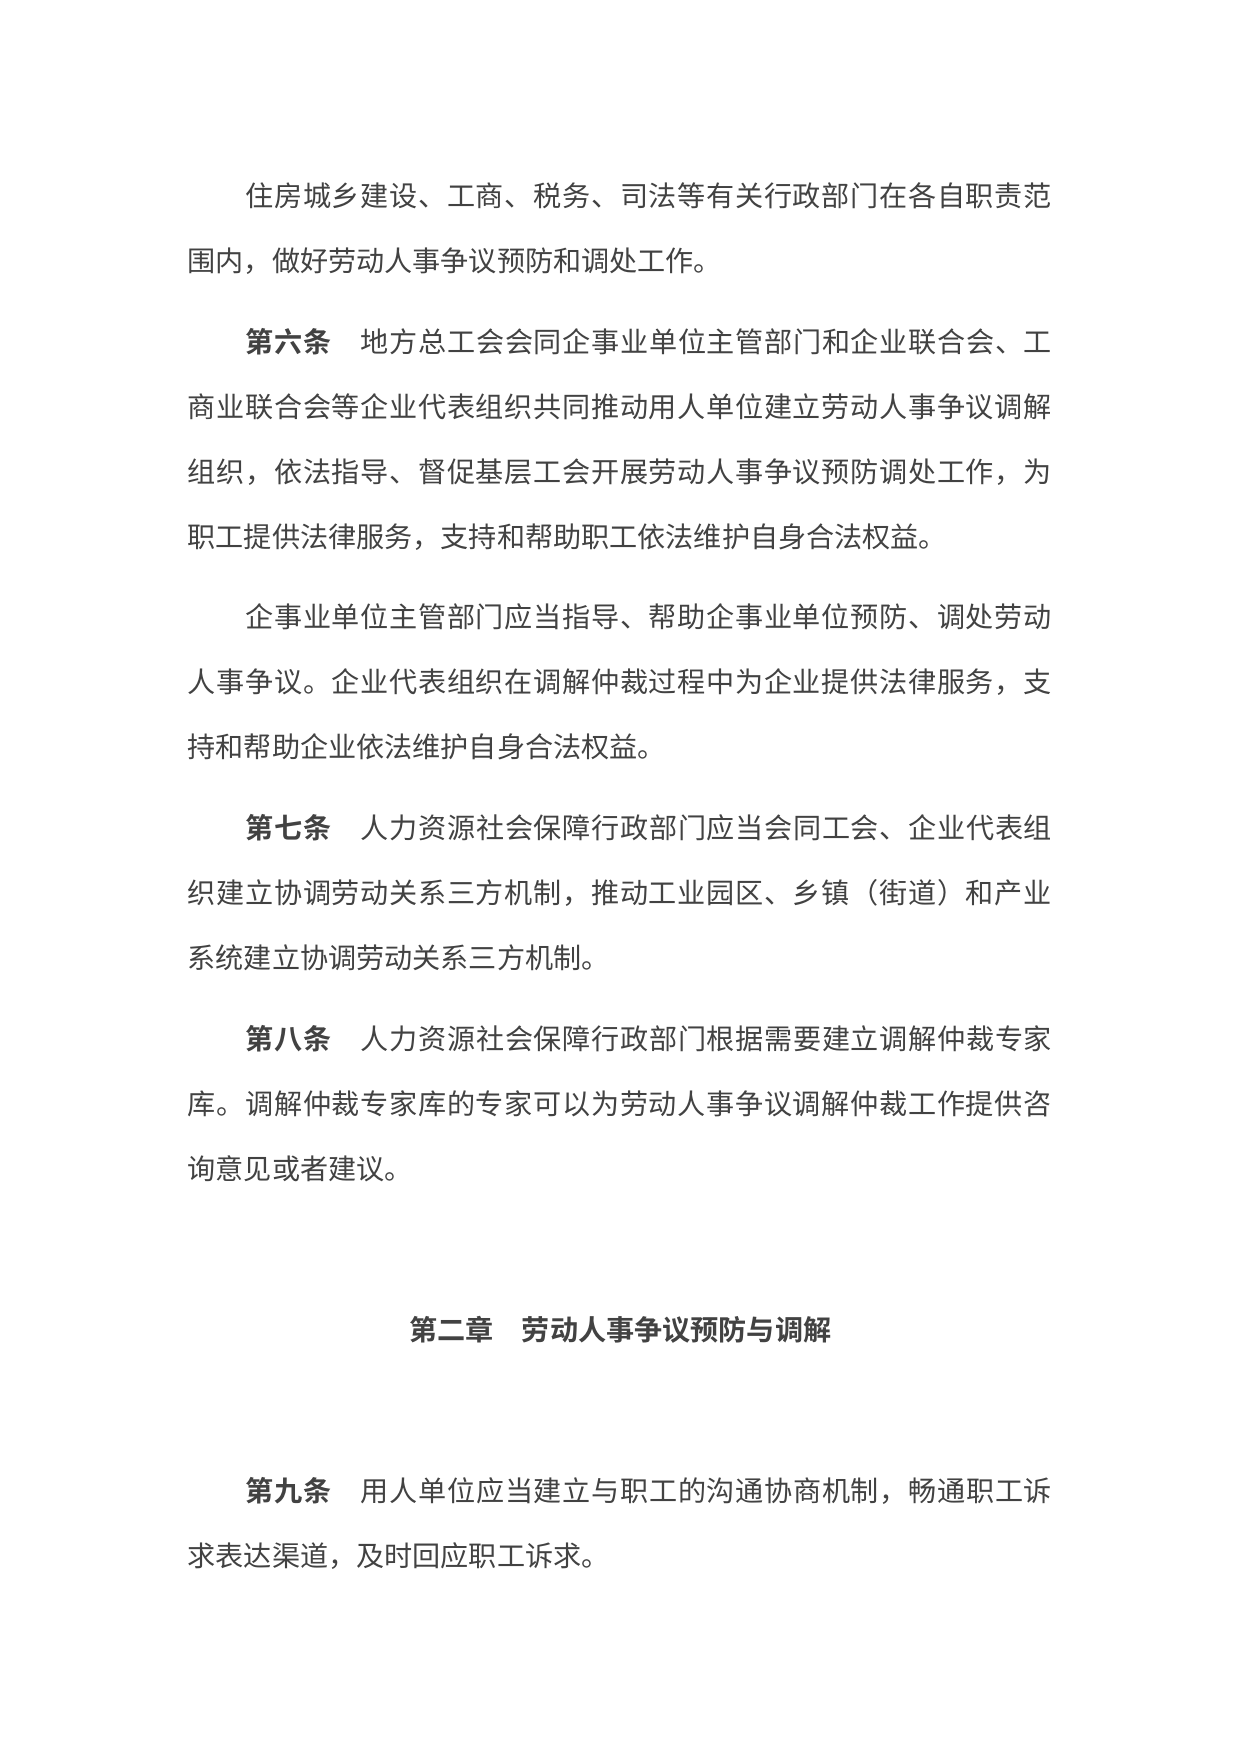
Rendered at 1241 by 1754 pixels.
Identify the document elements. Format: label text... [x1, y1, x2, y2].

text 第七条 人力资源社会保障行政部门应当会同工会、企业代表组织建立协调劳动关系三方机制，推动工业园区、乡镇（街道）和产业系统建立协调劳动关系三方机制。 [187, 794, 1053, 989]
text 第六条 地方总工会会同企事业单位主管部门和企业联合会、工商业联合会等企业代表组织共同推动用人单位建立劳动人事争议调解组织，依法指导、督促基层工会开展劳动人事争议预防调处工作，为职工提供法律服务，支持和帮助职工依法维护自身合法权益。 [187, 308, 1053, 568]
text 第八条 人力资源社会保障行政部门根据需要建立调解仲裁专家库。调解仲裁专家库的专家可以为劳动人事争议调解仲裁工作提供咨询意见或者建议。 [187, 1004, 1053, 1199]
text 第二章 劳动人事争议预防与调解 [187, 1296, 1053, 1361]
text 企事业单位主管部门应当指导、帮助企事业单位预防、调处劳动人事争议。企业代表组织在调解仲裁过程中为企业提供法律服务，支持和帮助企业依法维护自身合法权益。 [187, 583, 1053, 778]
text 住房城乡建设、工商、税务、司法等有关行政部门在各自职责范围内，做好劳动人事争议预防和调处工作。 [187, 162, 1053, 292]
text 第九条 用人单位应当建立与职工的沟通协商机制，畅通职工诉求表达渠道，及时回应职工诉求。 [187, 1457, 1053, 1587]
